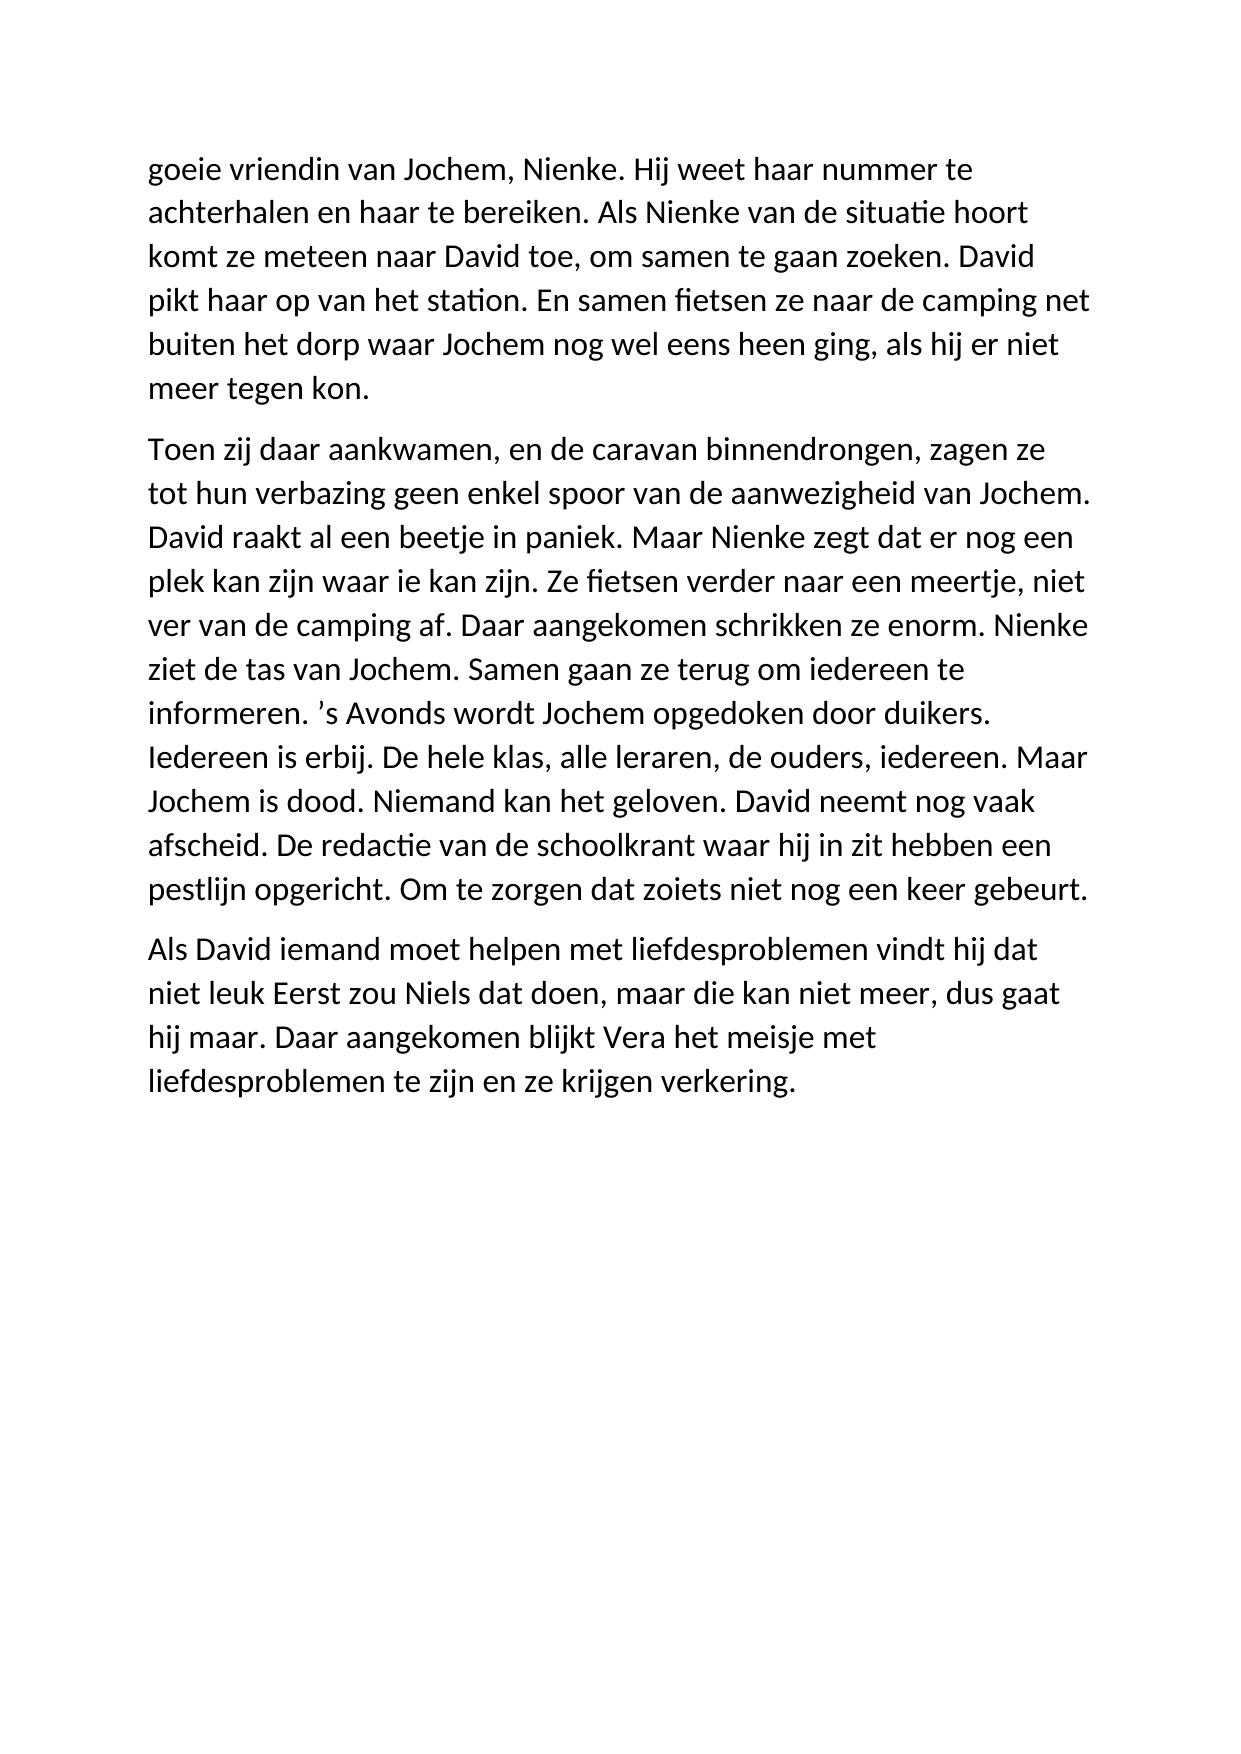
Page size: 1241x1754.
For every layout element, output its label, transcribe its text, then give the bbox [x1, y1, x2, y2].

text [148, 148, 1093, 408]
text Toen zij daar aankwamen, en de caravan binnendrongen, zagen ze tot hun verbazing geen enkel spoor van de aanwezigheid van Jochem. David raakt al een beetje in paniek. Maar Nienke zegt dat er nog een plek kan zijn waar ie kan zijn. Ze fietsen verder naar een meertje, niet ver van de camping af. Daar aangekomen schrikken ze enorm. Nienke ziet de tas van Jochem. Samen gaan ze terug om iedereen te informeren. ’s Avonds wordt Jochem opgedoken door duikers. Iedereen is erbij. De hele klas, alle leraren, de ouders, iedereen. Maar Jochem is dood. Niemand kan het geloven. David neemt nog vaak afscheid. De redactie van de schoolkrant waar hij in zit hebben een pestlijn opgericht. Om te zorgen dat zoiets niet nog een keer gebeurt. [148, 428, 1093, 908]
text Als David iemand moet helpen met liefdesproblemen vindt hij dat niet leuk Eerst zou Niels dat doen, maar die kan niet meer, dus gaat hij maar. Daar aangekomen blijkt Vera het meisje met liefdesproblemen te zijn en ze krijgen verkering. [148, 928, 1093, 1101]
